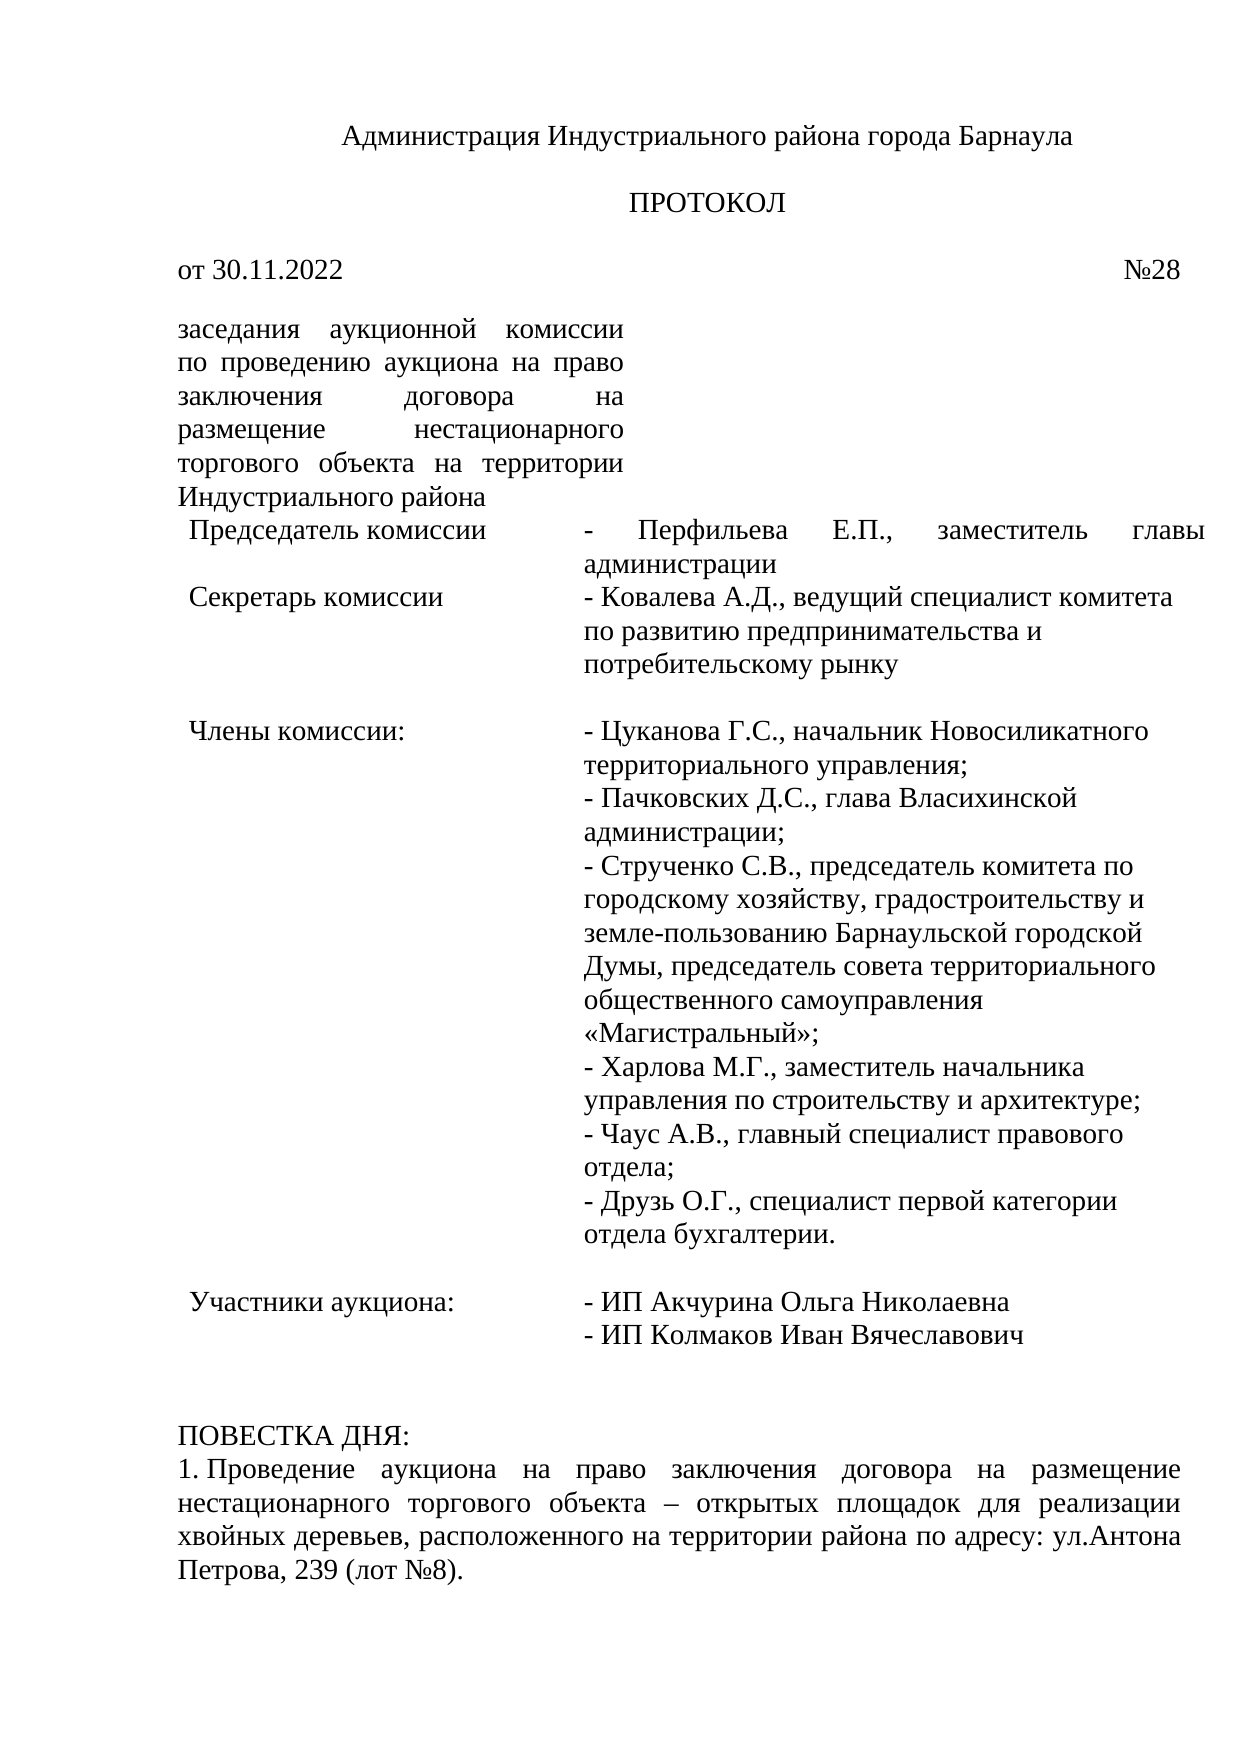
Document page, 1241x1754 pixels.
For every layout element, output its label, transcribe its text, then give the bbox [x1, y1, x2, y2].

table_cell Секретарь комиссии [177, 579, 572, 713]
table_header Председатель комиссии [177, 512, 572, 579]
table_cell Участники аукциона: [177, 1284, 572, 1384]
table_header - Перфильева Е.П., заместитель главы администрации [573, 512, 1217, 579]
text Администрация Индустриального района города Барнаула [177, 118, 1181, 152]
text от 30.11.2022 №28 [177, 252, 1181, 286]
table_cell - Ковалева А.Д., ведущий специалист комитета по развитию предпринимательства и потребительскому рынку [573, 579, 1217, 713]
table_cell - ИП Акчурина Ольга Николаевна - ИП Колмаков Иван Вячеславович [573, 1284, 1217, 1384]
table_cell Члены комиссии: [177, 714, 572, 1284]
text 1. Проведение аукциона на право заключения договора на размещение нестационарного торгового объекта – открытых площадок для реализации хвойных деревьев, расположенного на территории района по адресу: ул.Антона Петрова, 239 (лот №8). [177, 1451, 1181, 1586]
text ПРОТОКОЛ [177, 185, 1181, 219]
table_header заседания аукционной комиссии по проведению аукциона на право заключения договора на размещение нестационарного торгового объекта на территории Индустриального района [166, 311, 635, 512]
table_cell - Цуканова Г.С., начальник Новосиликатного территориального управления; - Пачковских Д.С., глава Власихинской администрации; - Струченко С.В., председатель комитета по городскому хозяйству, градостроительству и земле-пользованию Барнаульской городской Думы, председатель совета территориального общественного самоуправления «Магистральный»; - Харлова М.Г., заместитель начальника управления по строительству и архитектуре; - Чаус А.В., главный специалист правового отдела; - Друзь О.Г., специалист первой категории отдела бухгалтерии. [573, 714, 1217, 1284]
text ПОВЕСТКА ДНЯ: [177, 1418, 1181, 1451]
